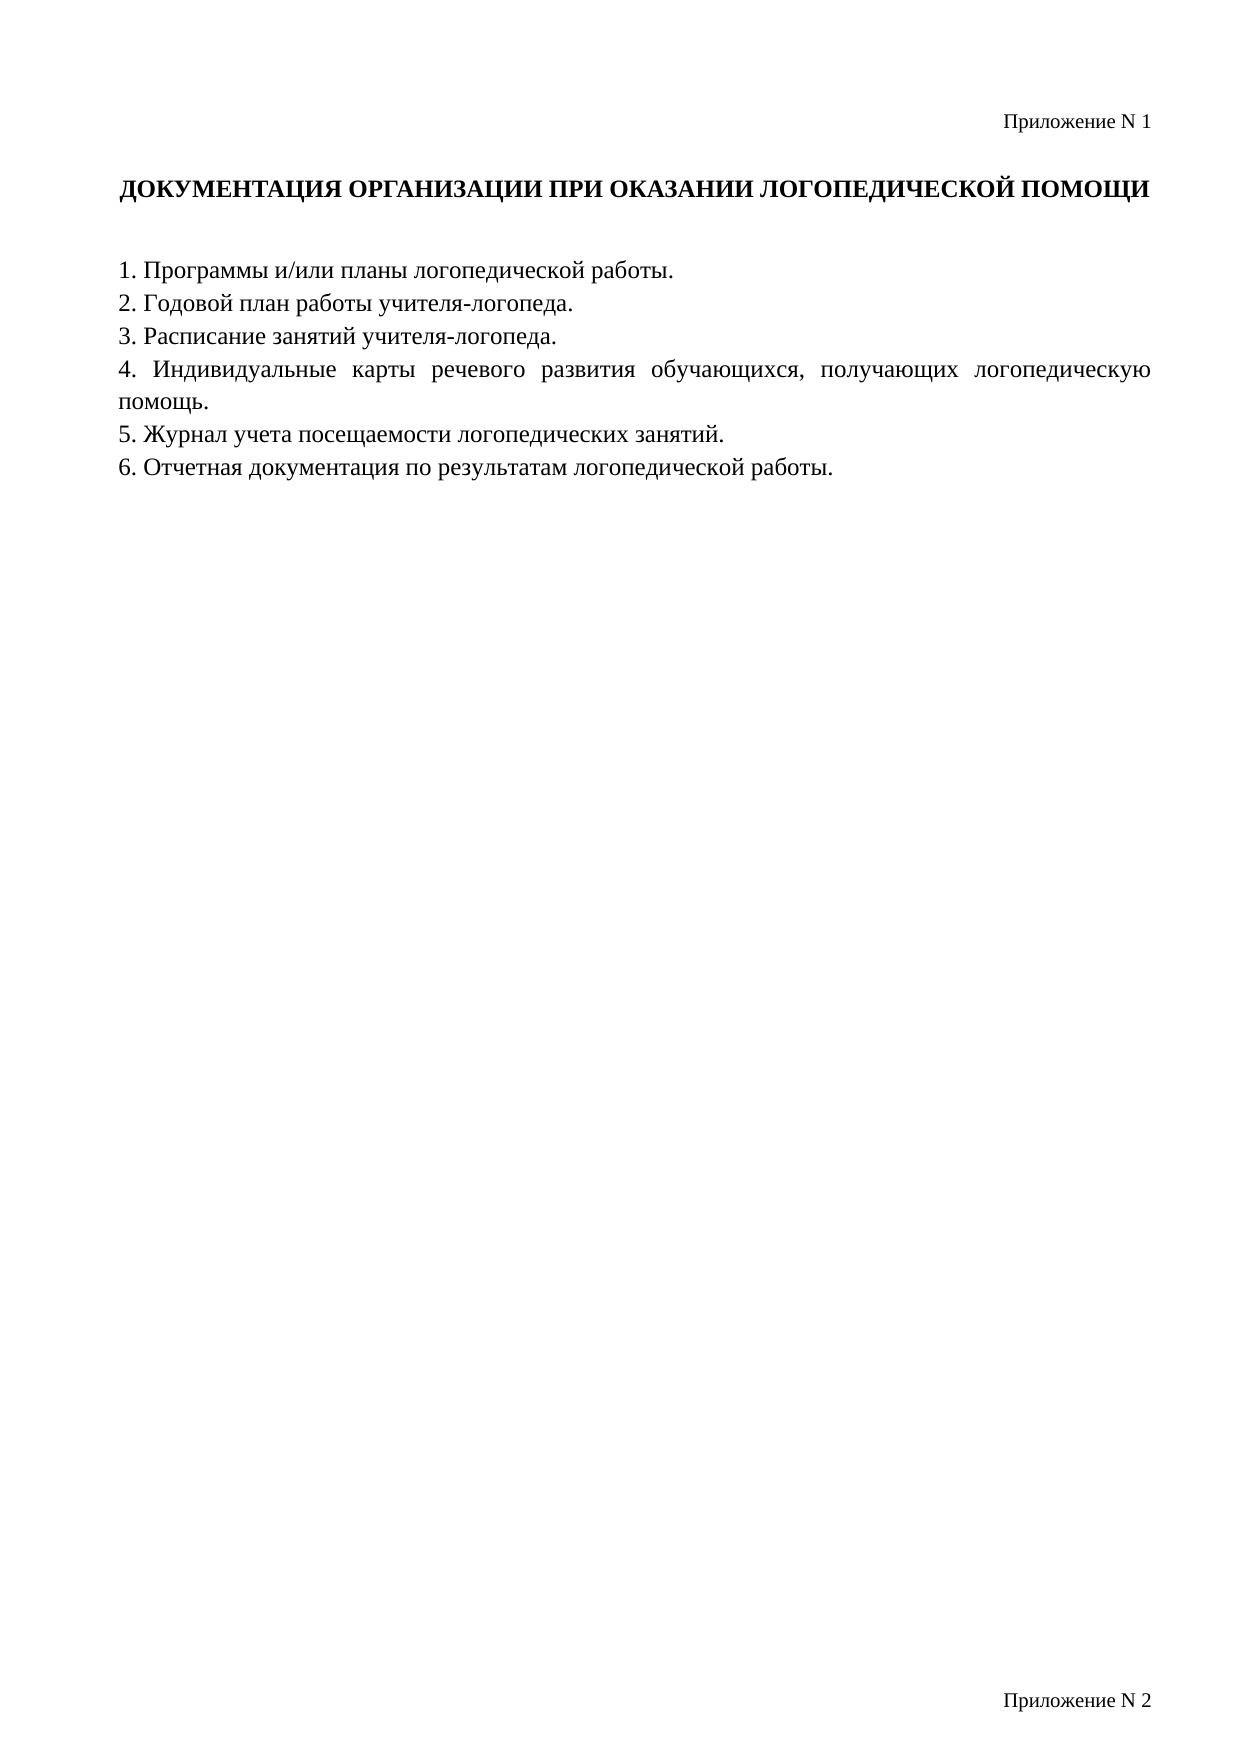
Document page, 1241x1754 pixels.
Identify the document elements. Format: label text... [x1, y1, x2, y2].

text ДОКУМЕНТАЦИЯ ОРГАНИЗАЦИИ ПРИ ОКАЗАНИИ ЛОГОПЕДИЧЕСКОЙ ПОМОЩИ [118, 162, 1152, 203]
text 5. Журнал учета посещаемости логопедических занятий. [118, 415, 1152, 448]
text 4. Индивидуальные карты речевого развития обучающихся, получающих логопедическую помощь. [118, 349, 1152, 415]
text Приложение N 2 [118, 1688, 1152, 1712]
text 3. Расписание занятий учителя-логопеда. [118, 317, 1152, 349]
text 6. Отчетная документация по результатам логопедической работы. [118, 448, 1152, 481]
text 2. Годовой план работы учителя-логопеда. [118, 284, 1152, 317]
text 1. Программы и/или планы логопедической работы. [118, 251, 1152, 284]
text Приложение N 1 [118, 109, 1152, 133]
